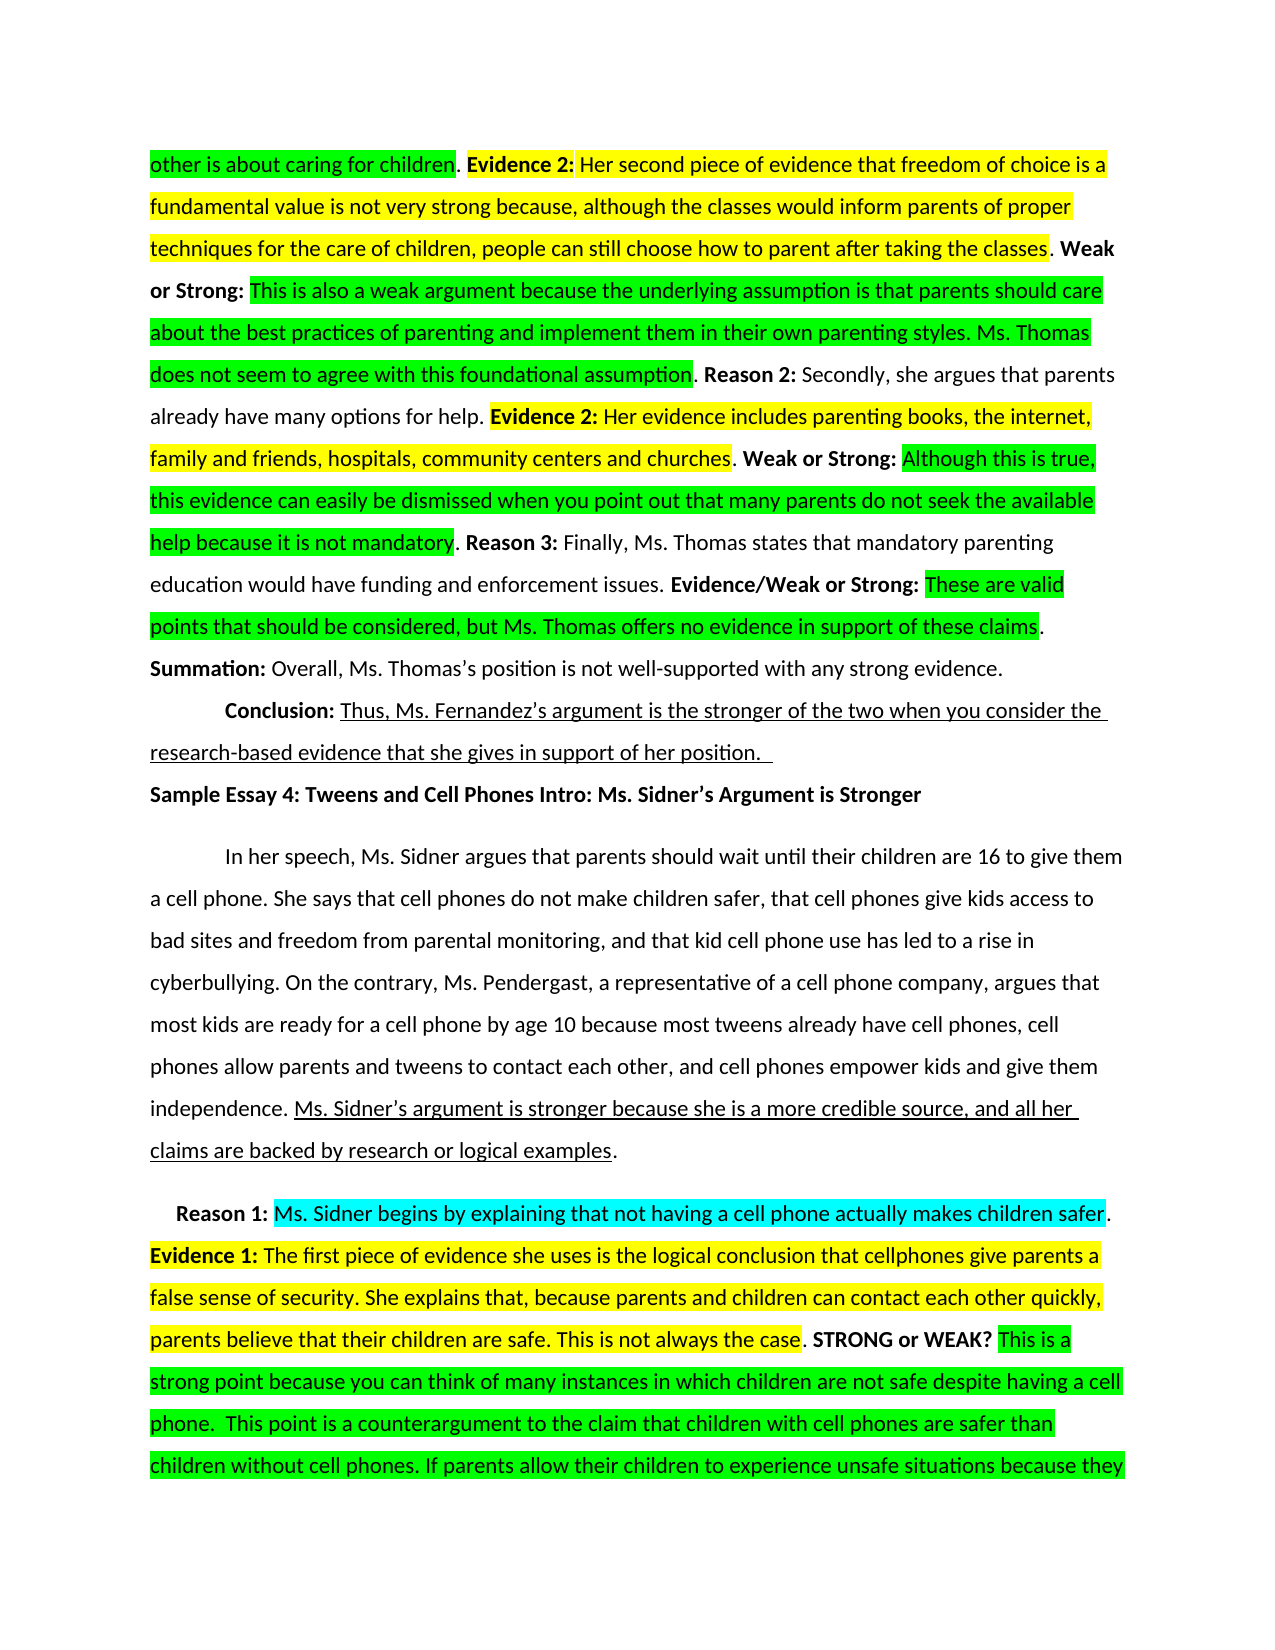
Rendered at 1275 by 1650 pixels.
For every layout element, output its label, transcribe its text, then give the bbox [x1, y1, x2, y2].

text In her speech, Ms. Sidner argues that parents should wait until their children are 16 to give them a cell phone. She says that cell phones do not make children safer, that cell phones give kids access to bad sites and freedom from parental monitoring, and that kid cell phone use has led to a rise in cyberbullying. On the contrary, Ms. Pendergast, a representative of a cell phone company, argues that most kids are ready for a cell phone by age 10 because most tweens already have cell phones, cell phones allow parents and tweens to contact each other, and cell phones empower kids and give them independence. Ms. Sidner’s argument is stronger because she is a more credible source, and all her claims are backed by research or logical examples. [150, 842, 1125, 1164]
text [150, 150, 1125, 682]
text Sample Essay 4: Tweens and Cell Phones Intro: Ms. Sidner’s Argument is Stronger [150, 780, 1125, 808]
text Conclusion: Thus, Ms. Fernandez’s argument is the stronger of the two when you consider the research-based evidence that she gives in support of her position. [150, 696, 1125, 766]
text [150, 1199, 1125, 1451]
